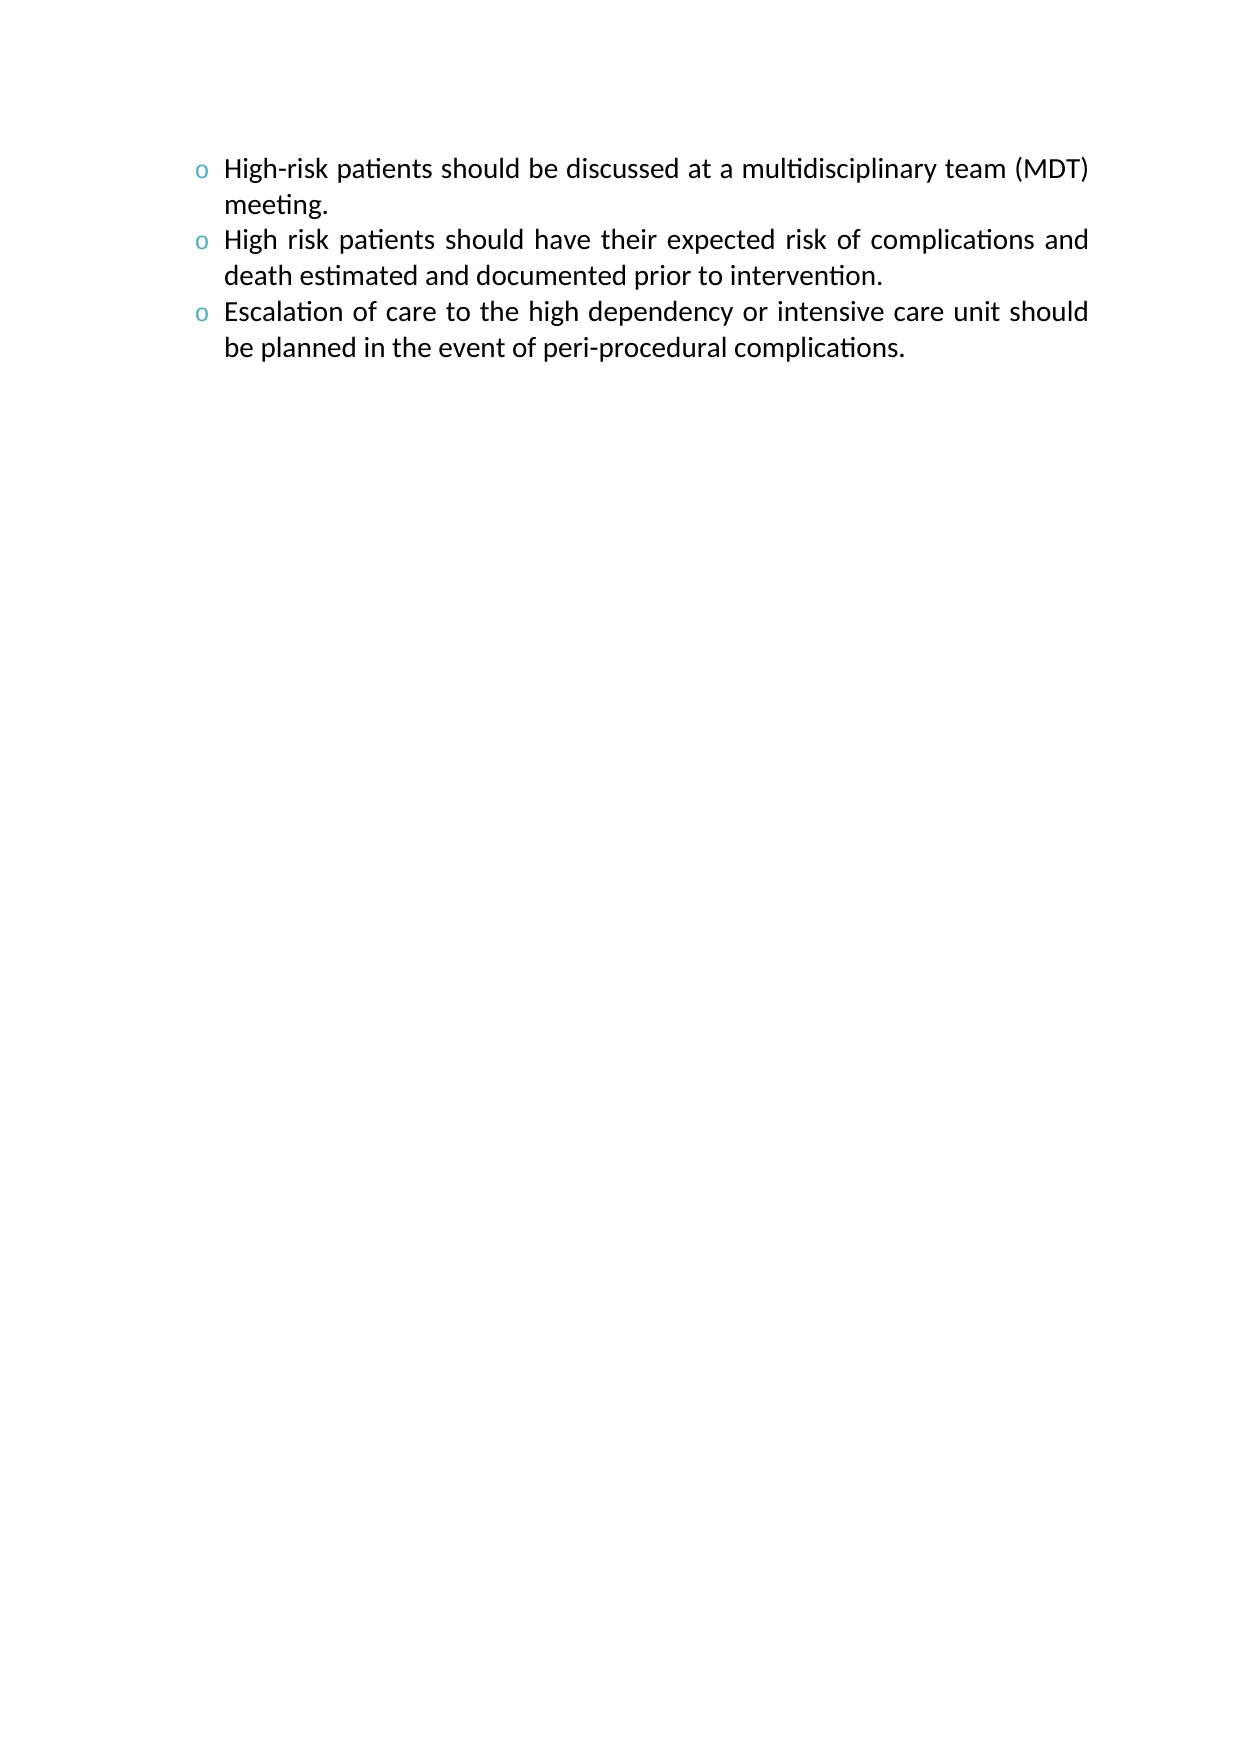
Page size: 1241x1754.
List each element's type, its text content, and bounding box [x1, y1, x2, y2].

list High-risk patients should be discussed at a multidisciplinary team (MDT) meeting. [194, 150, 1090, 221]
list High risk patients should have their expected risk of complications and death estimated and documented prior to intervention. [194, 221, 1090, 293]
list Escalation of care to the high dependency or intensive care unit should be planned in the event of peri-procedural complications. [194, 293, 1090, 364]
